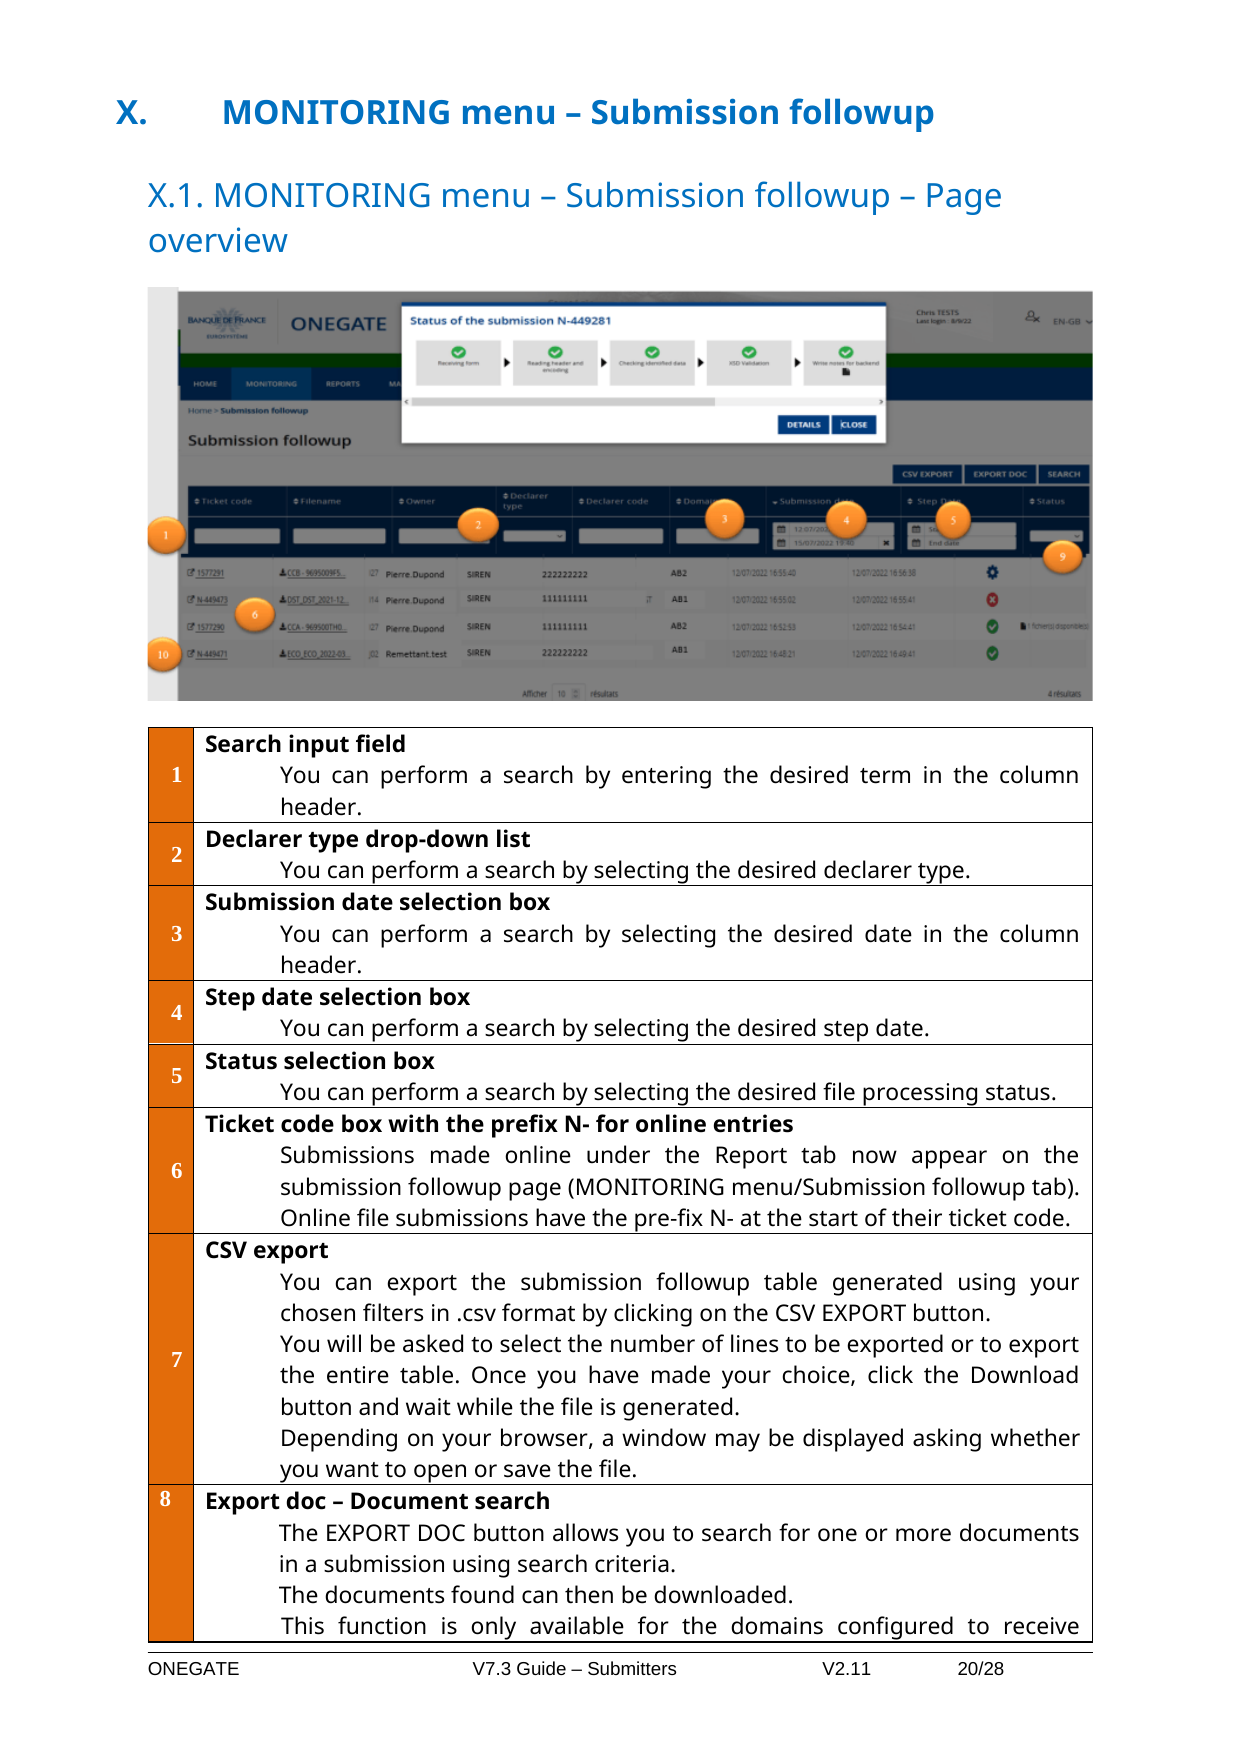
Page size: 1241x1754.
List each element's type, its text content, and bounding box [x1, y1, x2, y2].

table_cell 3 [149, 886, 193, 980]
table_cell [194, 1485, 1092, 1641]
table_cell 8 [149, 1485, 193, 1641]
subtitle MONITORING menu – Submission followup – Page overview [148, 172, 1093, 262]
table_header Search input field You can perform a search by entering the desired term in the column header. [194, 728, 1092, 822]
table_header 1 [149, 728, 193, 822]
table_cell 4 [149, 981, 193, 1043]
table_cell 5 [149, 1045, 193, 1107]
table_cell Status selection box You can perform a search by selecting the desired file processing status. [194, 1045, 1092, 1107]
table_cell 6 [149, 1108, 193, 1233]
table_cell Step date selection box You can perform a search by selecting the desired step date. [194, 981, 1092, 1043]
table_cell CSV export You can export the submission followup table generated using your chosen filters in .csv format by clicking on the CSV EXPORT button. You will be asked to select the number of lines to be exported or to export the entire table. Once you have made your choice, click the Download button and wait while the file is generated. Depending on your browser, a window may be displayed asking whether you want to open or save the file. [194, 1234, 1092, 1484]
table_cell 2 [149, 823, 193, 885]
subtitle MONITORING menu – Submission followup [148, 89, 1093, 134]
table_cell Ticket code box with the prefix N- for online entries Submissions made online under the Report tab now appear on the submission followup page (MONITORING menu/Submission followup tab). Online file submissions have the pre-fix N- at the start of their ticket code. [194, 1108, 1092, 1233]
table_cell Declarer type drop-down list You can perform a search by selecting the desired declarer type. [194, 823, 1092, 885]
table_cell Submission date selection box You can perform a search by selecting the desired date in the column header. [194, 886, 1092, 980]
table_cell 7 [149, 1234, 193, 1484]
